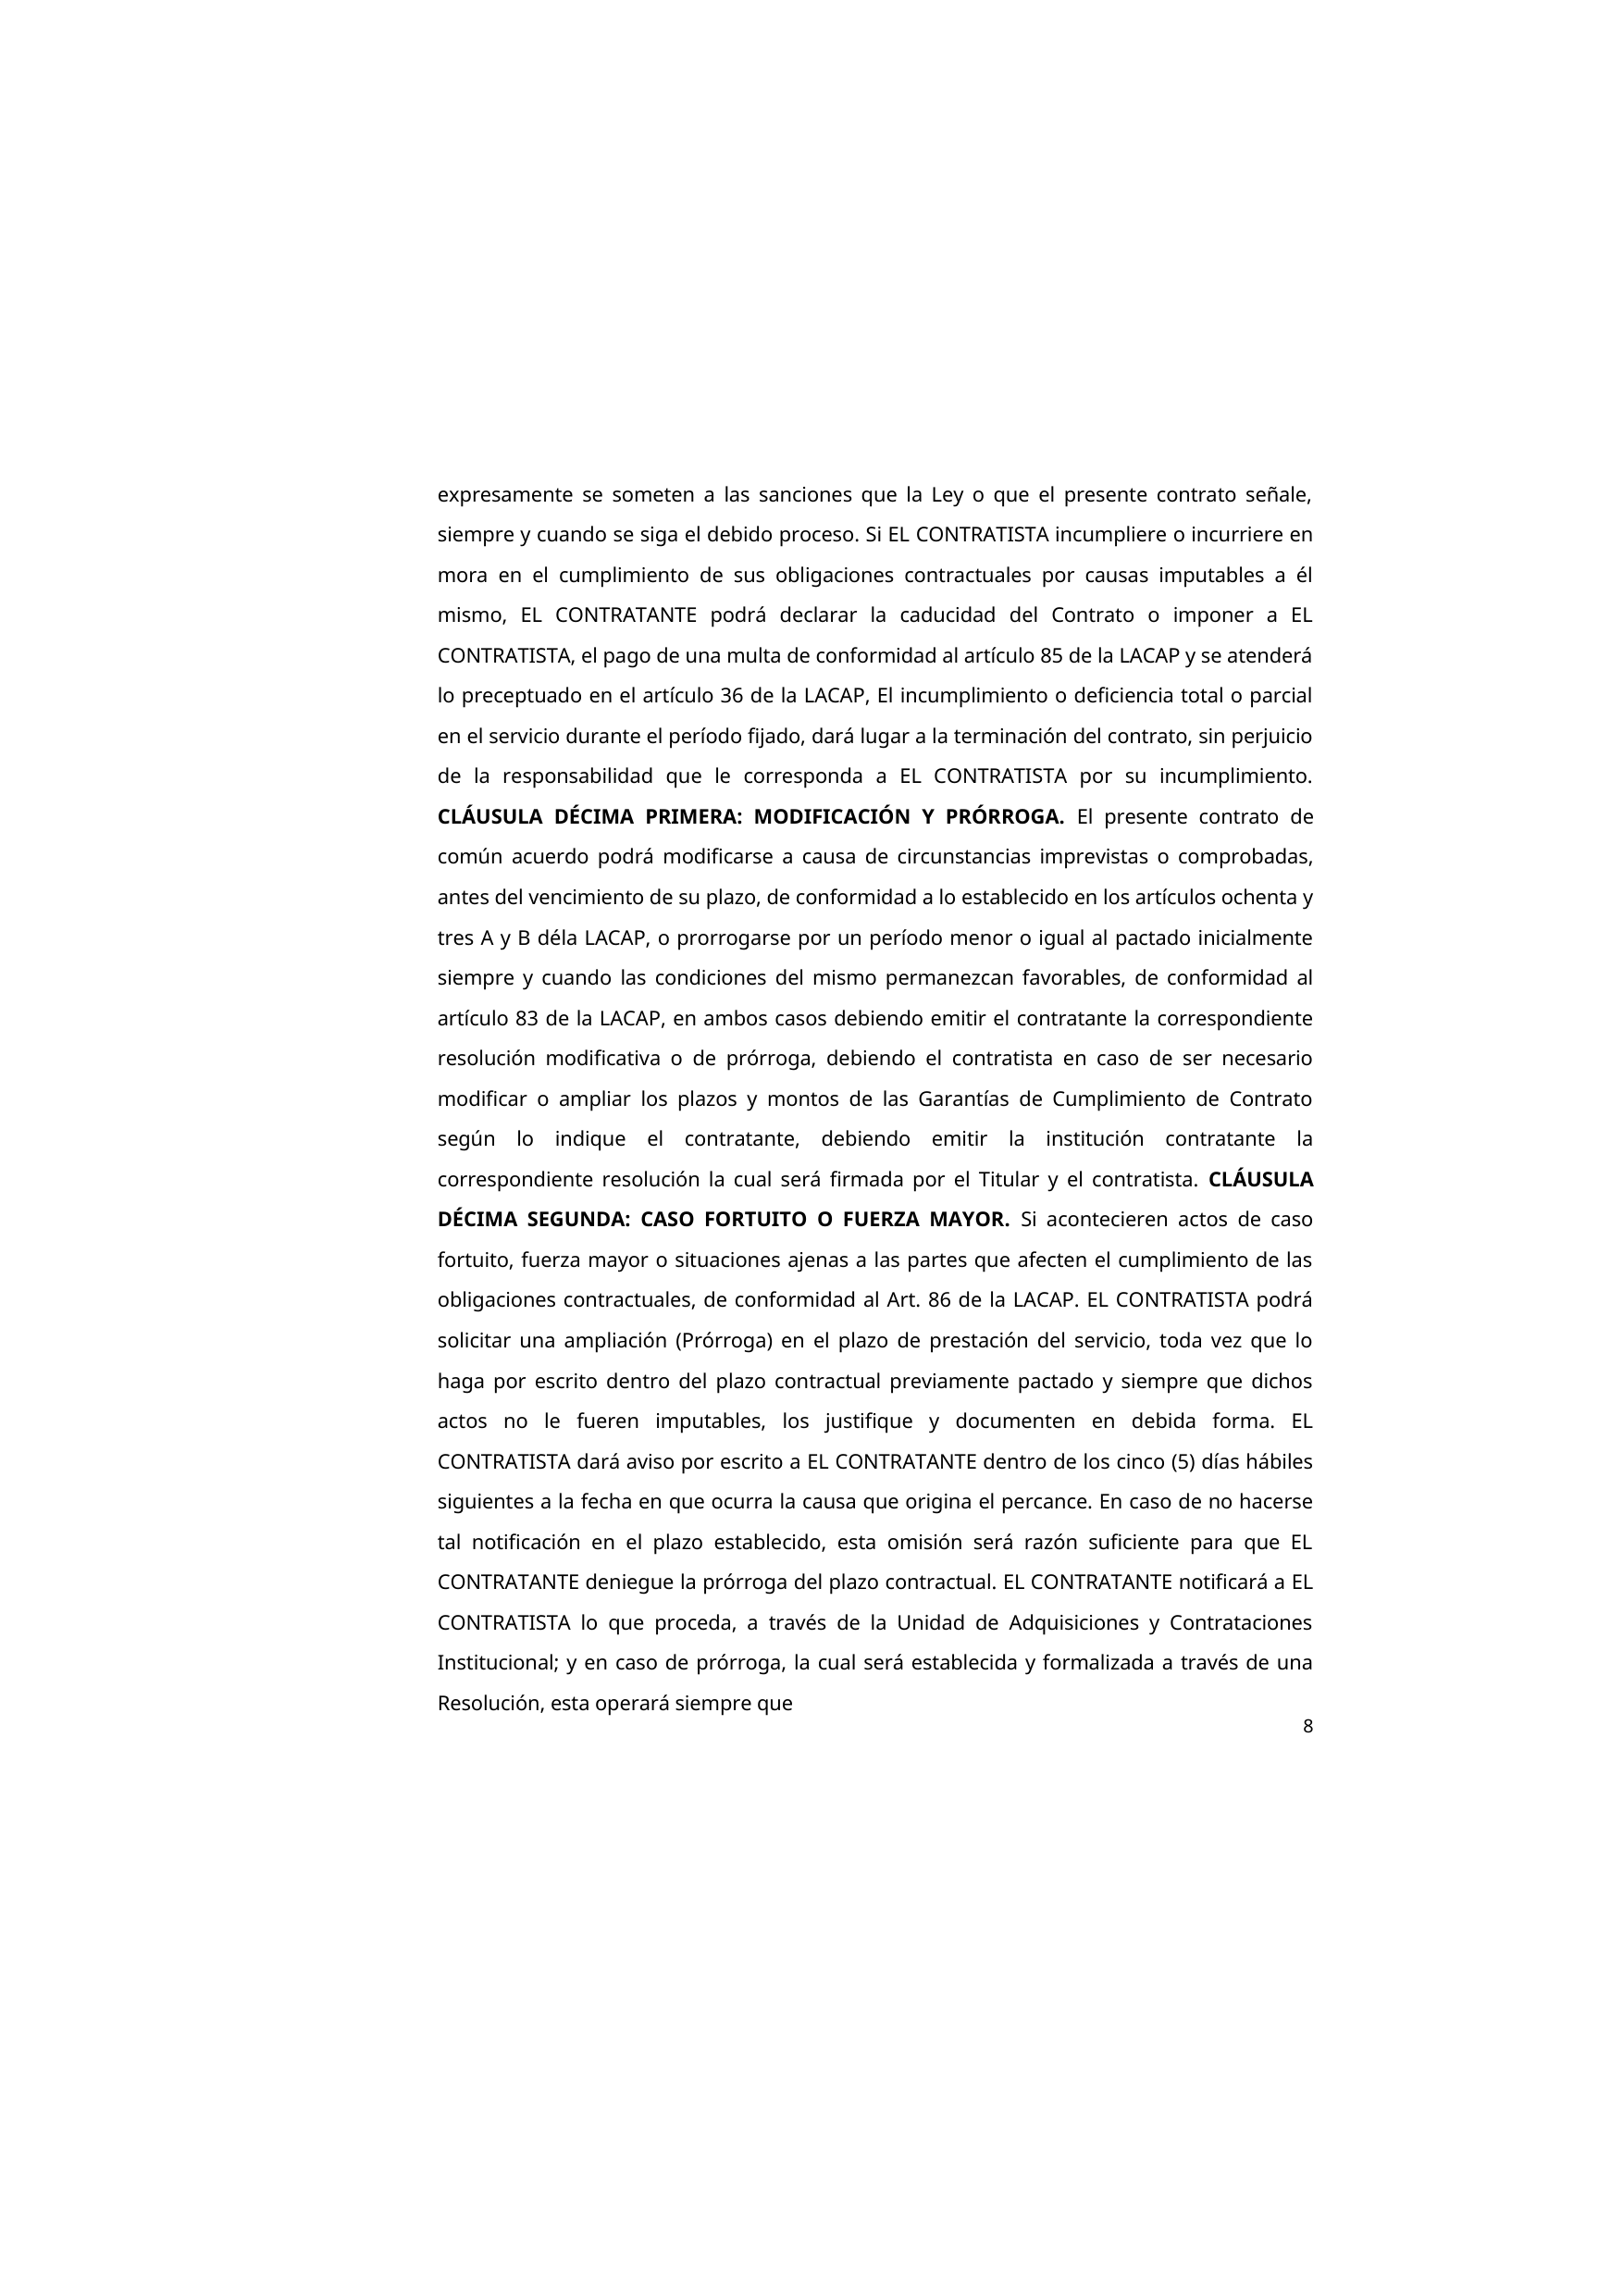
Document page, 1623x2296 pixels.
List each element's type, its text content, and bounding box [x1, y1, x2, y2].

text expresamente se someten a las sanciones que la Ley o que el presente contrato señale, siempre y cuando se siga el debido proceso. Si EL CONTRATISTA incumpliere o incurriere en mora en el cumplimiento de sus obligaciones contractuales por causas imputables a él mismo, EL CONTRATANTE podrá declarar la caducidad del Contrato o imponer a EL CONTRATISTA, el pago de una multa de conformidad al artículo 85 de la LACAP y se atenderá lo preceptuado en el artículo 36 de la LACAP, El incumplimiento o deficiencia total o parcial en el servicio durante el período fijado, dará lugar a la terminación del contrato, sin perjuicio de la responsabilidad que le corresponda a EL CONTRATISTA por su incumplimiento. CLÁUSULA DÉCIMA PRIMERA: MODIFICACIÓN Y PRÓRROGA. El presente contrato de común acuerdo podrá modificarse a causa de circunstancias imprevistas o comprobadas, antes del vencimiento de su plazo, de conformidad a lo establecido en los artículos ochenta y tres A y B déla LACAP, o prorrogarse por un período menor o igual al pactado inicialmente siempre y cuando las condiciones del mismo permanezcan favorables, de conformidad al artículo 83 de la LACAP, en ambos casos debiendo emitir el contratante la correspondiente resolución modificativa o de prórroga, debiendo el contratista en caso de ser necesario modificar o ampliar los plazos y montos de las Garantías de Cumplimiento de Contrato según lo indique el contratante, debiendo emitir la institución contratante la correspondiente resolución la cual será firmada por el Titular y el contratista. CLÁUSULA DÉCIMA SEGUNDA: CASO FORTUITO O FUERZA MAYOR. Si acontecieren actos de caso fortuito, fuerza mayor o situaciones ajenas a las partes que afecten el cumplimiento de las obligaciones contractuales, de conformidad al Art. 86 de la LACAP. EL CONTRATISTA podrá solicitar una ampliación (Prórroga) en el plazo de prestación del servicio, toda vez que lo haga por escrito dentro del plazo contractual previamente pactado y siempre que dichos actos no le fueren imputables, los justifique y documenten en debida forma. EL CONTRATISTA dará aviso por escrito a EL CONTRATANTE dentro de los cinco (5) días hábiles siguientes a la fecha en que ocurra la causa que origina el percance. En caso de no hacerse tal notificación en el plazo establecido, esta omisión será razón suficiente para que EL CONTRATANTE deniegue la prórroga del plazo contractual. EL CONTRATANTE notificará a EL CONTRATISTA lo que proceda, a través de la Unidad de Adquisiciones y Contrataciones Institucional; y en caso de prórroga, la cual será establecida y formalizada a través de una Resolución, esta operará siempre que [438, 469, 1314, 1719]
text 8 [1303, 1719, 1316, 1737]
